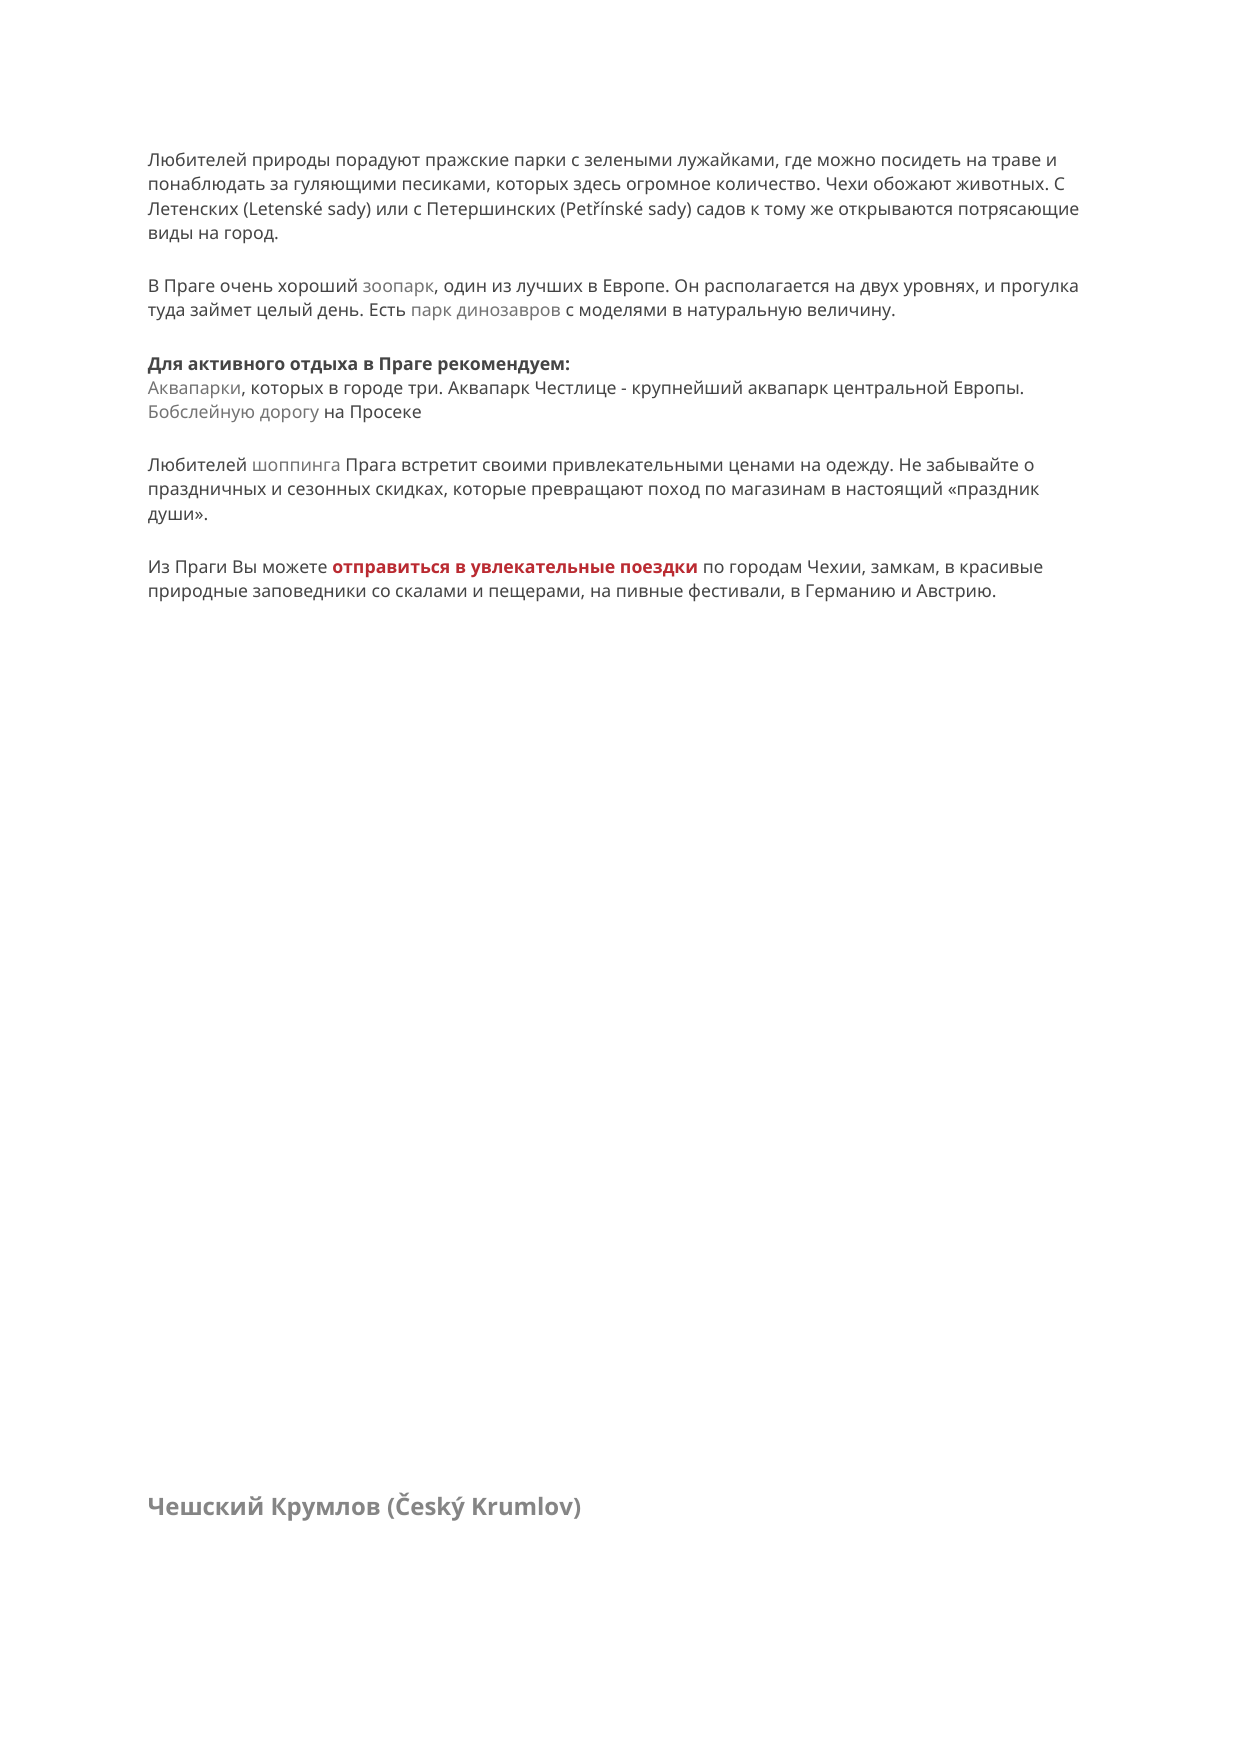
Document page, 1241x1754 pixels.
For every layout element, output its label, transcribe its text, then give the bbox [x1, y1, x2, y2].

text Чешский Крумлов (Český Krumlov) [148, 1490, 1093, 1523]
text В Праге очень хороший зоопарк, один из лучших в Европе. Он располагается на двух уровнях, и прогулка туда займет целый день. Есть парк динозавров с моделями в натуральную величину. [148, 273, 1093, 322]
text Любителей природы порадуют пражские парки с зелеными лужайками, где можно посидеть на траве и понаблюдать за гуляющими песиками, которых здесь огромное количество. Чехи обожают животных. С Летенских (Letenské sady) или c Петершинских (Petřínské sady) садов к тому же открываются потрясающие виды на город. [148, 148, 1093, 244]
text Для активного отдыха в Праге рекомендуем: Аквапарки, которых в городе три. Аквапарк Честлице - крупнейший аквапарк центральной Европы. Бобслейную дорогу на Просеке [148, 351, 1093, 423]
text Любителей шоппинга Прага встретит своими привлекательными ценами на одежду. Не забывайте о праздничных и сезонных скидках, которые превращают поход по магазинам в настоящий «праздник души». [148, 453, 1093, 525]
text Из Праги Вы можете отправиться в увлекательные поездки по городам Чехии, замкам, в красивые природные заповедники со скалами и пещерами, на пивные фестивали, в Германию и Австрию. [148, 554, 1093, 603]
